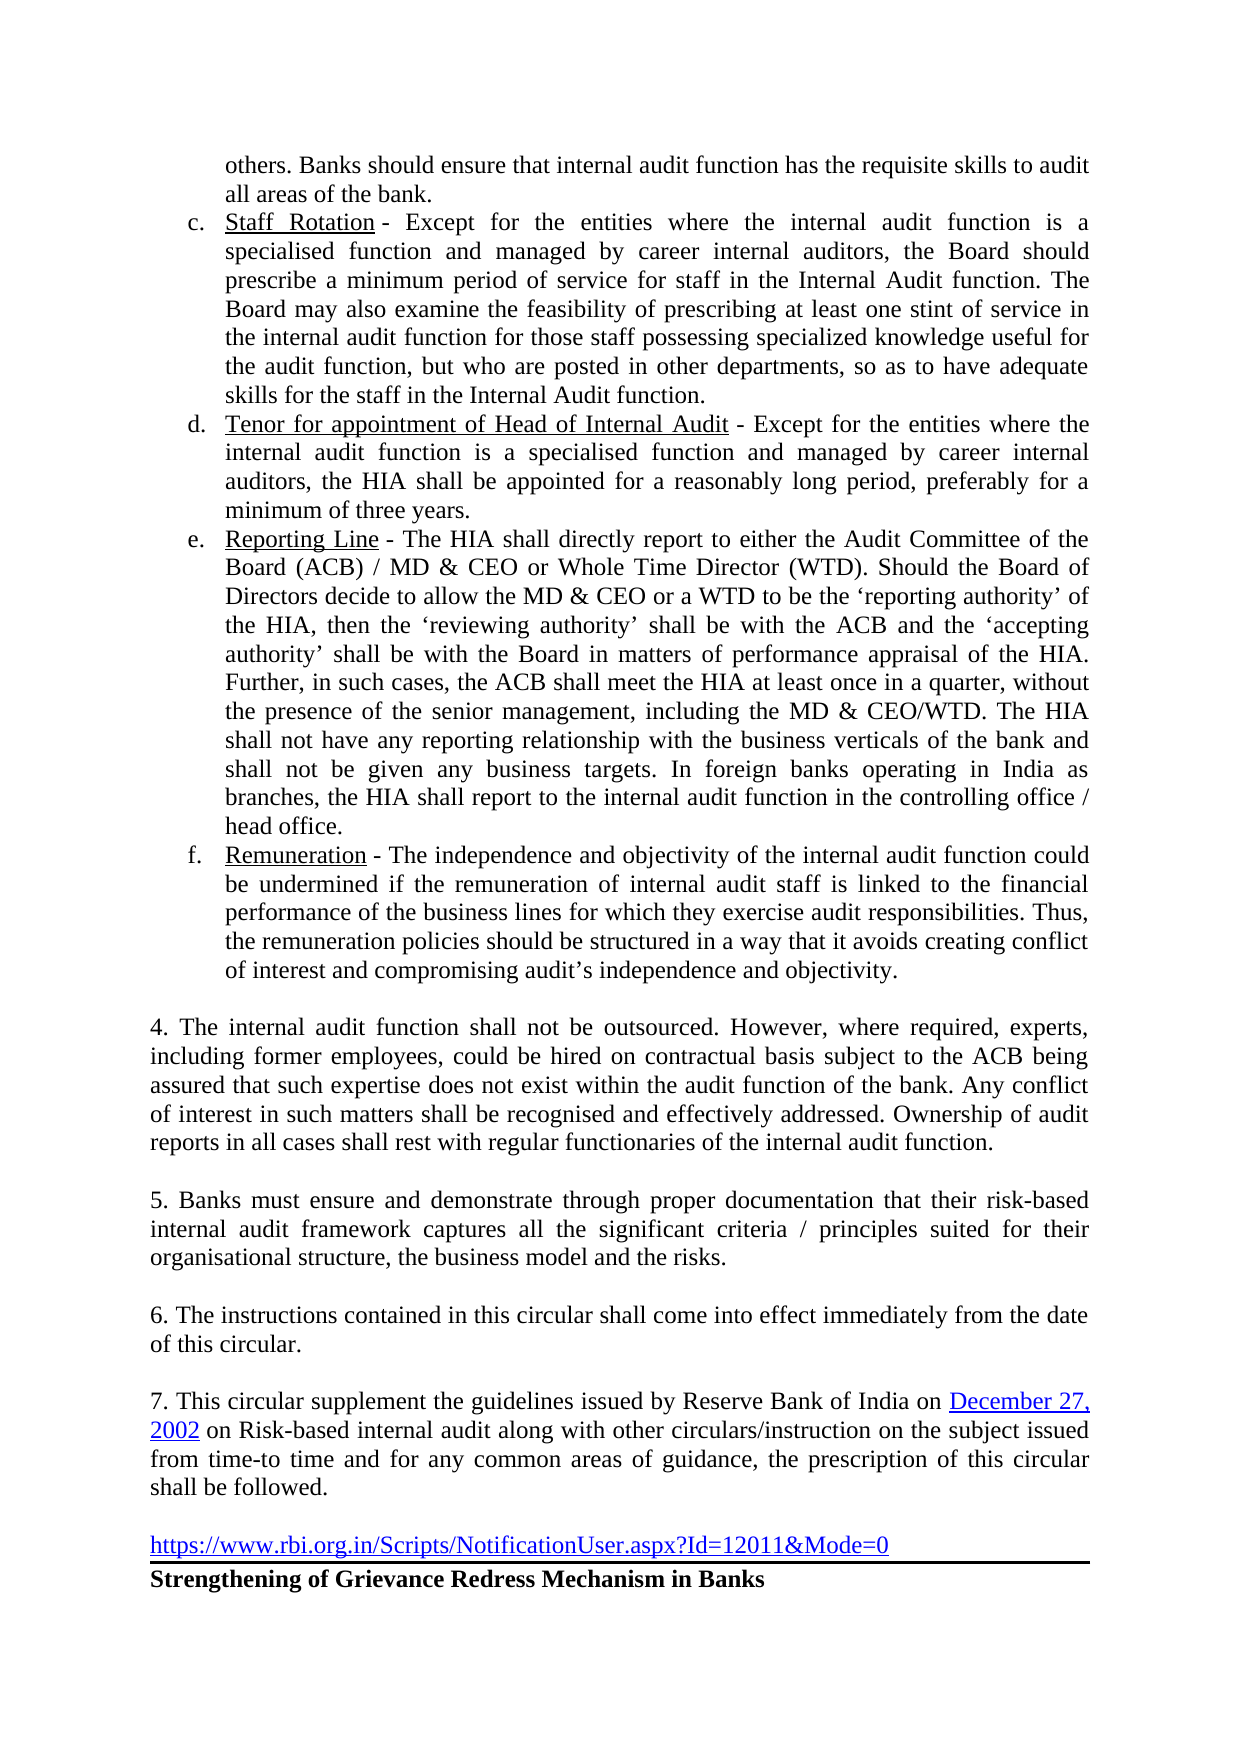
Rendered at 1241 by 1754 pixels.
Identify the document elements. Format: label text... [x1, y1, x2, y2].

list Remuneration - The independence and objectivity of the internal audit function could be undermined if the remuneration of internal audit staff is linked to the financial performance of the business lines for which they exercise audit responsibilities. Thus, the remuneration policies should be structured in a way that it avoids creating conflict of interest and compromising audit’s independence and objectivity. [187, 840, 1090, 984]
text 6. The instructions contained in this circular shall come into effect immediately from the date of this circular. [150, 1300, 1090, 1357]
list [187, 150, 1090, 207]
text 4. The internal audit function shall not be outsourced. However, where required, experts, including former employees, could be hired on contractual basis subject to the ACB being assured that such expertise does not exist within the audit function of the bank. Any conflict of interest in such matters shall be recognised and effectively addressed. Ownership of audit reports in all cases shall rest with regular functionaries of the internal audit function. [150, 1012, 1090, 1156]
text https://www.rbi.org.in/Scripts/NotificationUser.aspx?Id=12011&Mode=0 [150, 1530, 1090, 1561]
text 7. This circular supplement the guidelines issued by Reserve Bank of India on December 27, 2002 on Risk-based internal audit along with other circulars/instruction on the subject issued from time-to time and for any common areas of guidance, the prescription of this circular shall be followed. [150, 1386, 1090, 1501]
list Staff Rotation - Except for the entities where the internal audit function is a specialised function and managed by career internal auditors, the Board should prescribe a minimum period of service for staff in the Internal Audit function. The Board may also examine the feasibility of prescribing at least one stint of service in the internal audit function for those staff possessing specialized knowledge useful for the audit function, but who are posted in other departments, so as to have adequate skills for the staff in the Internal Audit function. [187, 207, 1090, 409]
list Reporting Line - The HIA shall directly report to either the Audit Committee of the Board (ACB) / MD & CEO or Whole Time Director (WTD). Should the Board of Directors decide to allow the MD & CEO or a WTD to be the ‘reporting authority’ of the HIA, then the ‘reviewing authority’ shall be with the ACB and the ‘accepting authority’ shall be with the Board in matters of performance appraisal of the HIA. Further, in such cases, the ACB shall meet the HIA at least once in a quarter, without the presence of the senior management, including the MD & CEO/WTD. The HIA shall not have any reporting relationship with the business verticals of the bank and shall not be given any business targets. In foreign banks operating in India as branches, the HIA shall report to the internal audit function in the controlling office / head office. [187, 524, 1090, 840]
text Strengthening of Grievance Redress Mechanism in Banks [150, 1564, 1090, 1593]
list Tenor for appointment of Head of Internal Audit - Except for the entities where the internal audit function is a specialised function and managed by career internal auditors, the HIA shall be appointed for a reasonably long period, preferably for a minimum of three years. [187, 409, 1090, 524]
text 5. Banks must ensure and demonstrate through proper documentation that their risk-based internal audit framework captures all the significant criteria / principles suited for their organisational structure, the business model and the risks. [150, 1185, 1090, 1271]
